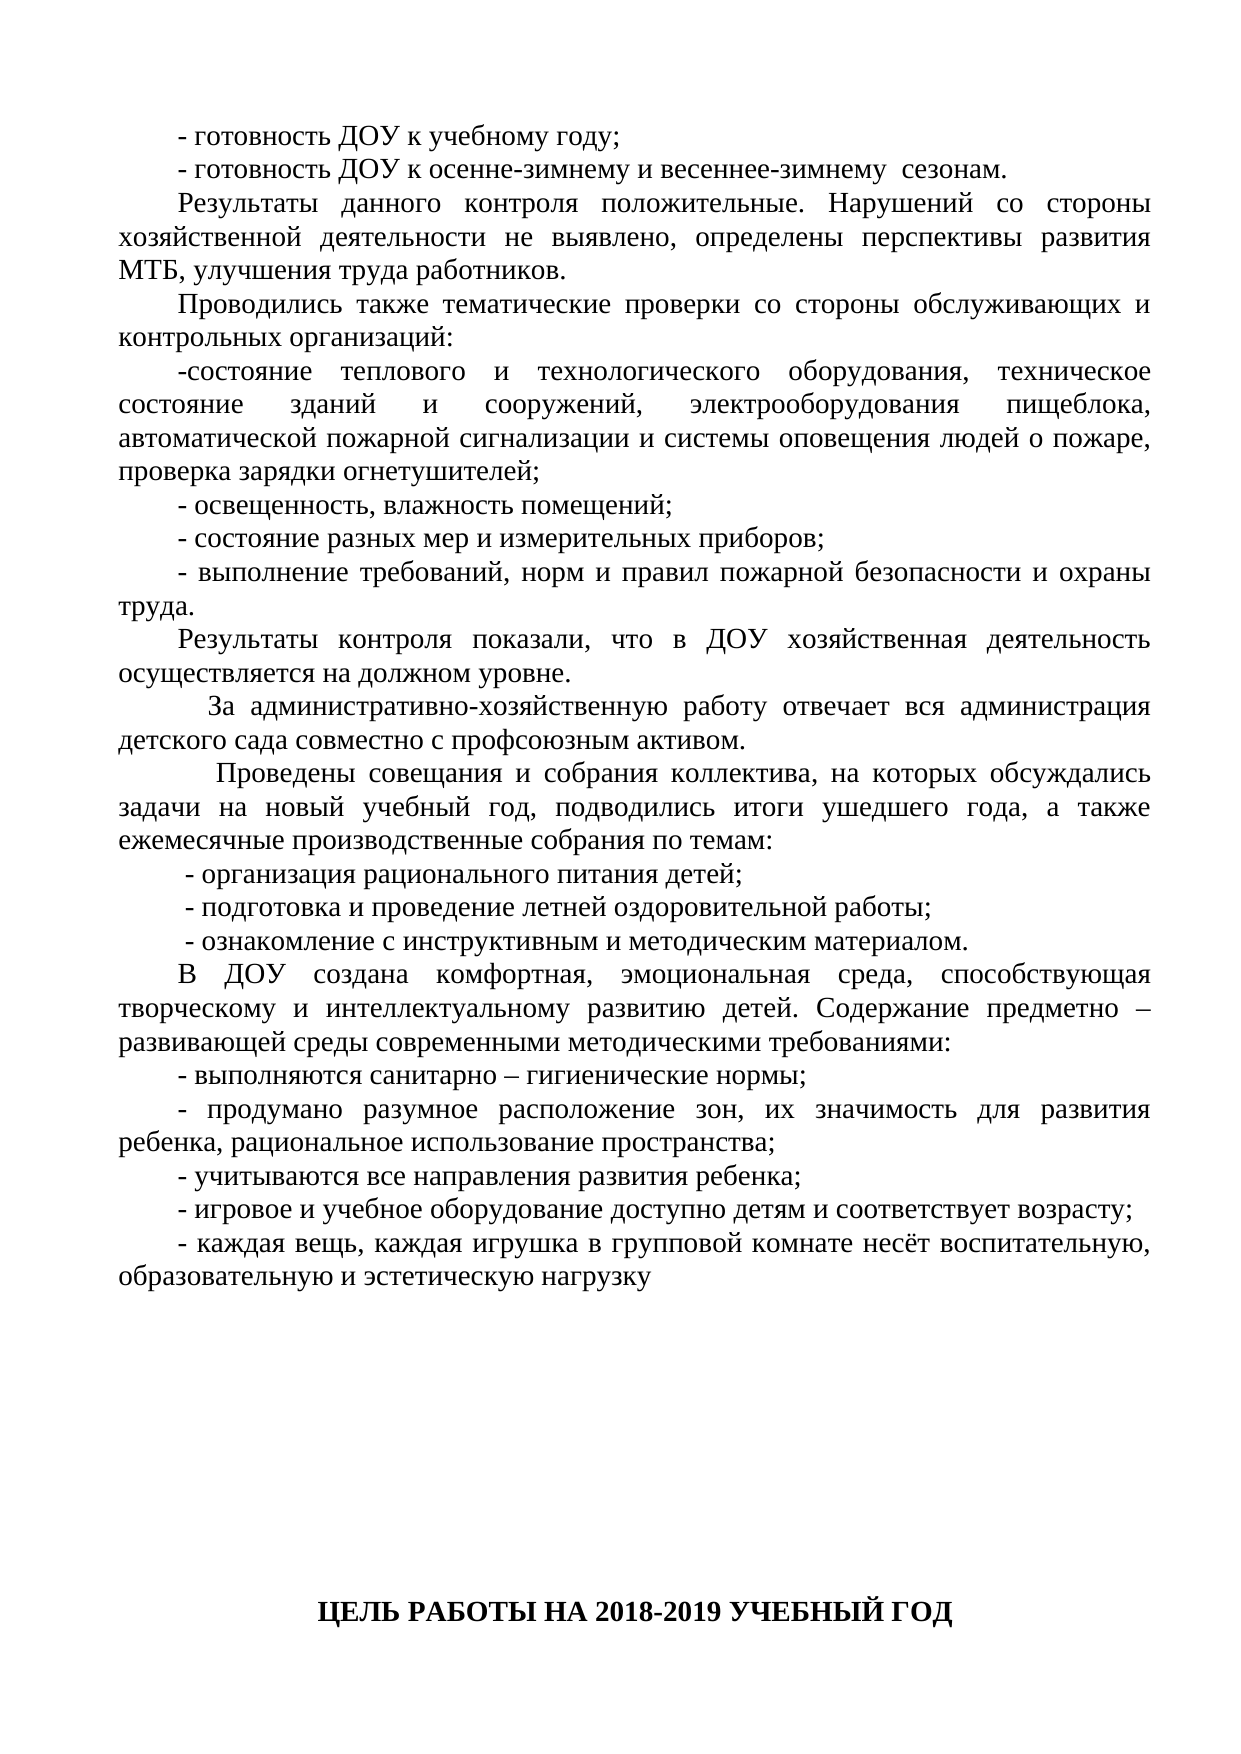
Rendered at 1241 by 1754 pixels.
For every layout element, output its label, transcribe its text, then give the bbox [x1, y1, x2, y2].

text - игровое и учебное оборудование доступно детям и соответствует возрасту; [118, 1191, 1152, 1225]
text - продумано разумное расположение зон, их значимость для развития ребенка, рациональное использование пространства; [118, 1091, 1152, 1158]
text Результаты контроля показали, что в ДОУ хозяйственная деятельность осуществляется на должном уровне. [118, 621, 1152, 688]
text Проведены совещания и собрания коллектива, на которых обсуждались задачи на новый учебный год, подводились итоги ушедшего года, а также ежемесячные производственные собрания по темам: [118, 755, 1152, 856]
text - ознакомление с инструктивным и методическим материалом. [118, 923, 1152, 957]
text В ДОУ создана комфортная, эмоциональная среда, способствующая творческому и интеллектуальному развитию детей. Содержание предметно – развивающей среды современными методическими требованиями: [118, 957, 1152, 1057]
text - выполняются санитарно – гигиенические нормы; [118, 1057, 1152, 1091]
text Проводились также тематические проверки со стороны обслуживающих и контрольных организаций: [118, 286, 1152, 353]
text За административно-хозяйственную работу отвечает вся администрация детского сада совместно с профсоюзным активом. [118, 688, 1152, 755]
text - состояние разных мер и измерительных приборов; [118, 521, 1152, 554]
text - учитываются все направления развития ребенка; [118, 1158, 1152, 1191]
text - освещенность, влажность помещений; [118, 487, 1152, 521]
text -состояние теплового и технологического оборудования, техническое состояние зданий и сооружений, электрооборудования пищеблока, автоматической пожарной сигнализации и системы оповещения людей о пожаре, проверка зарядки огнетушителей; [118, 353, 1152, 487]
text - организация рационального питания детей; [118, 856, 1152, 889]
text - подготовка и проведение летней оздоровительной работы; [118, 889, 1152, 923]
text Результаты данного контроля положительные. Нарушений со стороны хозяйственной деятельности не выявлено, определены перспективы развития МТБ, улучшения труда работников. [118, 185, 1152, 286]
text - готовность ДОУ к осенне-зимнему и весеннее-зимнему сезонам. [118, 152, 1152, 185]
text - выполнение требований, норм и правил пожарной безопасности и охраны труда. [118, 554, 1152, 621]
text - каждая вещь, каждая игрушка в групповой комнате несёт воспитательную, образовательную и эстетическую нагрузку [118, 1225, 1152, 1292]
text ЦЕЛЬ РАБОТЫ НА 2018-2019 УЧЕБНЫЙ ГОД [118, 1594, 1152, 1627]
text - готовность ДОУ к учебному году; [118, 118, 1152, 152]
